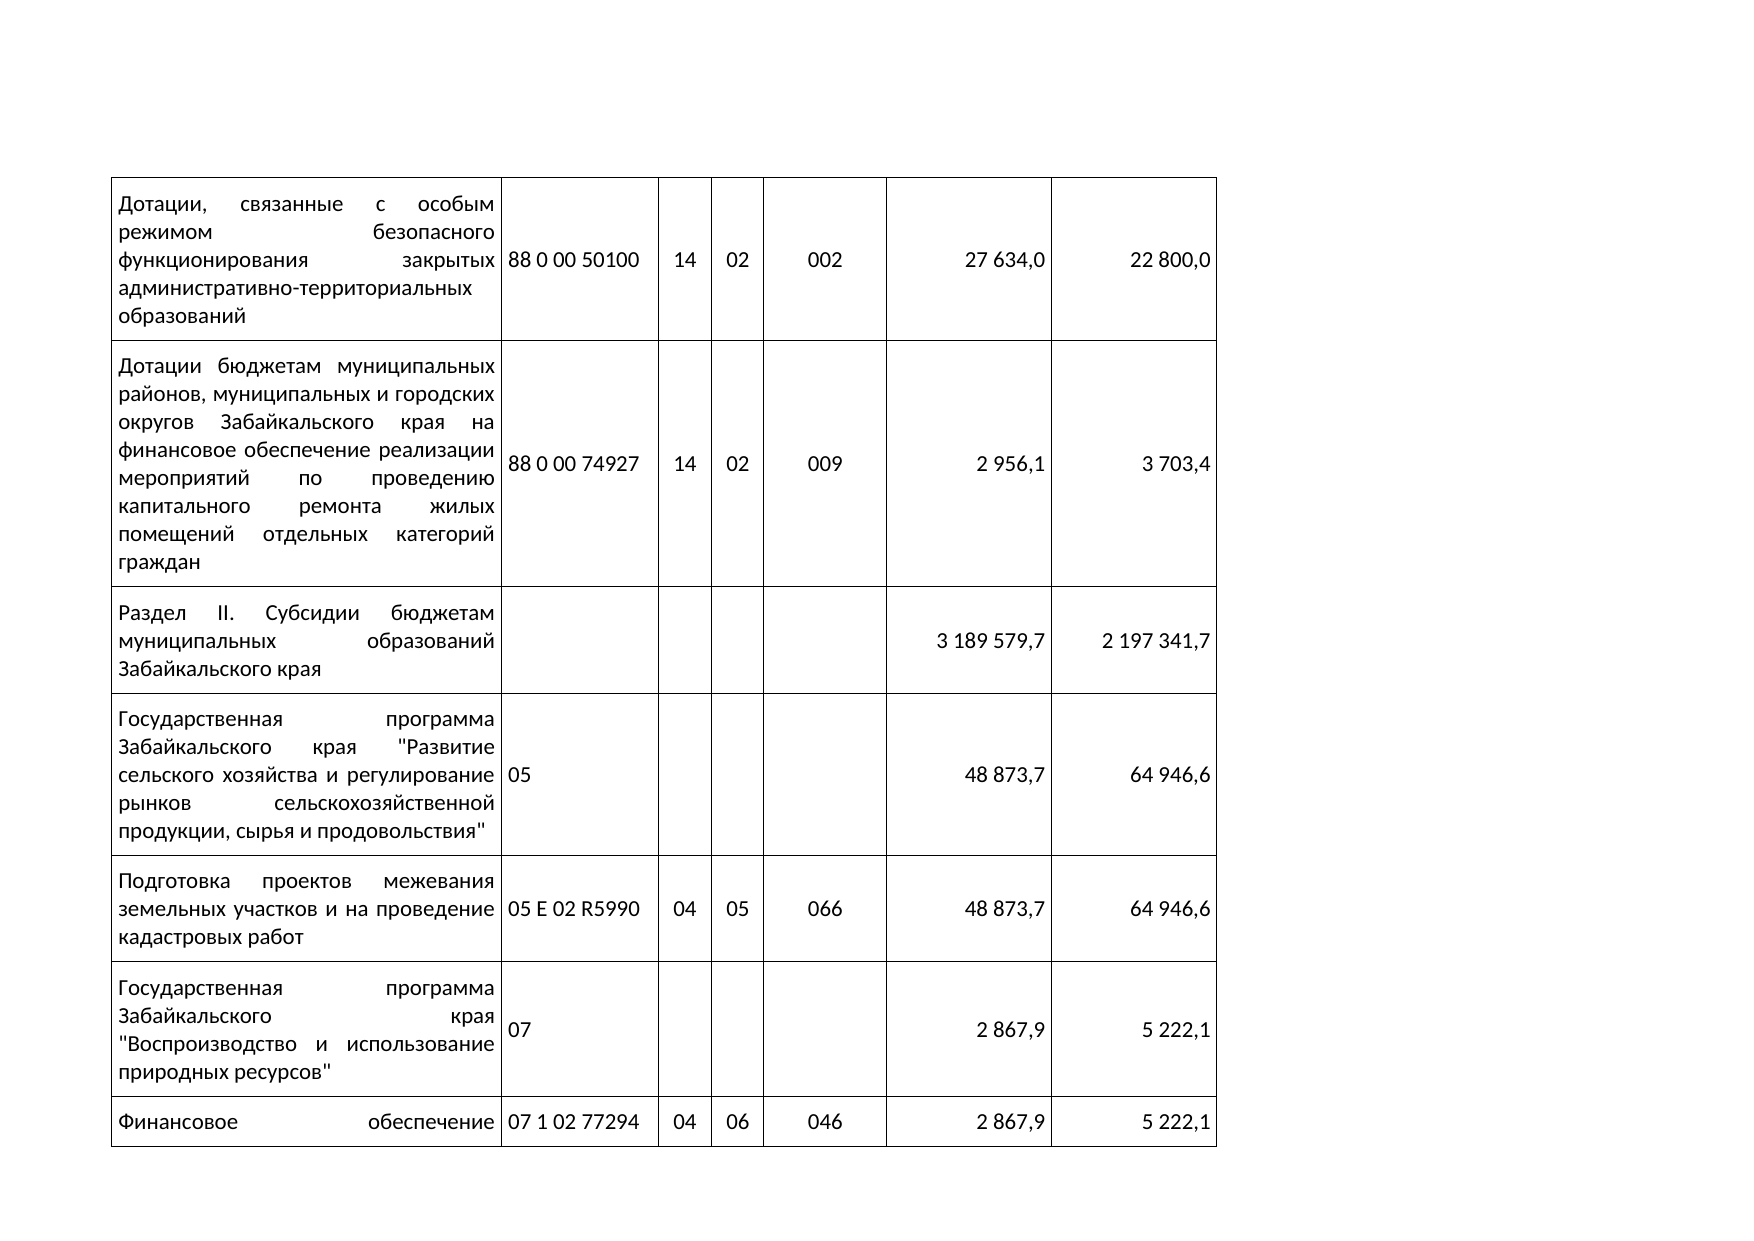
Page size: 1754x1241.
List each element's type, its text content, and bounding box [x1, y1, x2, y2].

table_cell 04 [659, 856, 711, 961]
table_cell [659, 962, 711, 1096]
table_cell 046 [764, 1097, 886, 1146]
table_cell 14 [659, 341, 711, 586]
table_cell 3 703,4 [1052, 341, 1216, 586]
table_cell 2 956,1 [887, 341, 1051, 586]
table_cell 05 Е 02 R5990 [502, 856, 658, 961]
table_cell 64 946,6 [1052, 694, 1216, 855]
table_cell 04 [659, 1097, 711, 1146]
table_cell 05 [502, 694, 658, 855]
table_cell [659, 587, 711, 692]
table_cell 88 0 00 74927 [502, 341, 658, 586]
table_cell 06 [712, 1097, 763, 1146]
table_cell 88 0 00 50100 [502, 178, 658, 339]
table_cell 2 197 341,7 [1052, 587, 1216, 692]
table_cell 07 1 02 77294 [502, 1097, 658, 1146]
table_cell [764, 694, 886, 855]
table_cell 2 867,9 [887, 962, 1051, 1096]
table_cell [764, 962, 886, 1096]
table_cell 27 634,0 [887, 178, 1051, 339]
table_cell 02 [712, 341, 763, 586]
table_cell 07 [502, 962, 658, 1096]
table_cell 2 867,9 [887, 1097, 1051, 1146]
table_cell 009 [764, 341, 886, 586]
table_cell Раздел II. Субсидии бюджетам муниципальных образований Забайкальского края [112, 587, 501, 692]
table_cell Государственная программа Забайкальского края "Воспроизводство и использование природных ресурсов" [112, 962, 501, 1096]
table_cell 48 873,7 [887, 694, 1051, 855]
table_cell [712, 694, 763, 855]
table_cell 05 [712, 856, 763, 961]
table_cell 002 [764, 178, 886, 339]
table_cell 5 222,1 [1052, 1097, 1216, 1146]
table_cell [764, 587, 886, 692]
table_cell 5 222,1 [1052, 962, 1216, 1096]
table_cell Дотации бюджетам муниципальных районов, муниципальных и городских округов Забайкальского края на финансовое обеспечение реализации мероприятий по проведению капитального ремонта жилых помещений отдельных категорий граждан [112, 341, 501, 586]
table_cell 14 [659, 178, 711, 339]
table_cell Государственная программа Забайкальского края "Развитие сельского хозяйства и регулирование рынков сельскохозяйственной продукции, сырья и продовольствия" [112, 694, 501, 855]
table_cell [712, 587, 763, 692]
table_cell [112, 1097, 501, 1146]
table_cell Дотации, связанные с особым режимом безопасного функционирования закрытых административно-территориальных образований [112, 178, 501, 339]
table_cell [502, 587, 658, 692]
table_cell 64 946,6 [1052, 856, 1216, 961]
table_cell [659, 694, 711, 855]
table_cell 48 873,7 [887, 856, 1051, 961]
table_cell 3 189 579,7 [887, 587, 1051, 692]
table_cell 02 [712, 178, 763, 339]
table_cell 22 800,0 [1052, 178, 1216, 339]
table_cell [712, 962, 763, 1096]
table_cell Подготовка проектов межевания земельных участков и на проведение кадастровых работ [112, 856, 501, 961]
table_cell 066 [764, 856, 886, 961]
